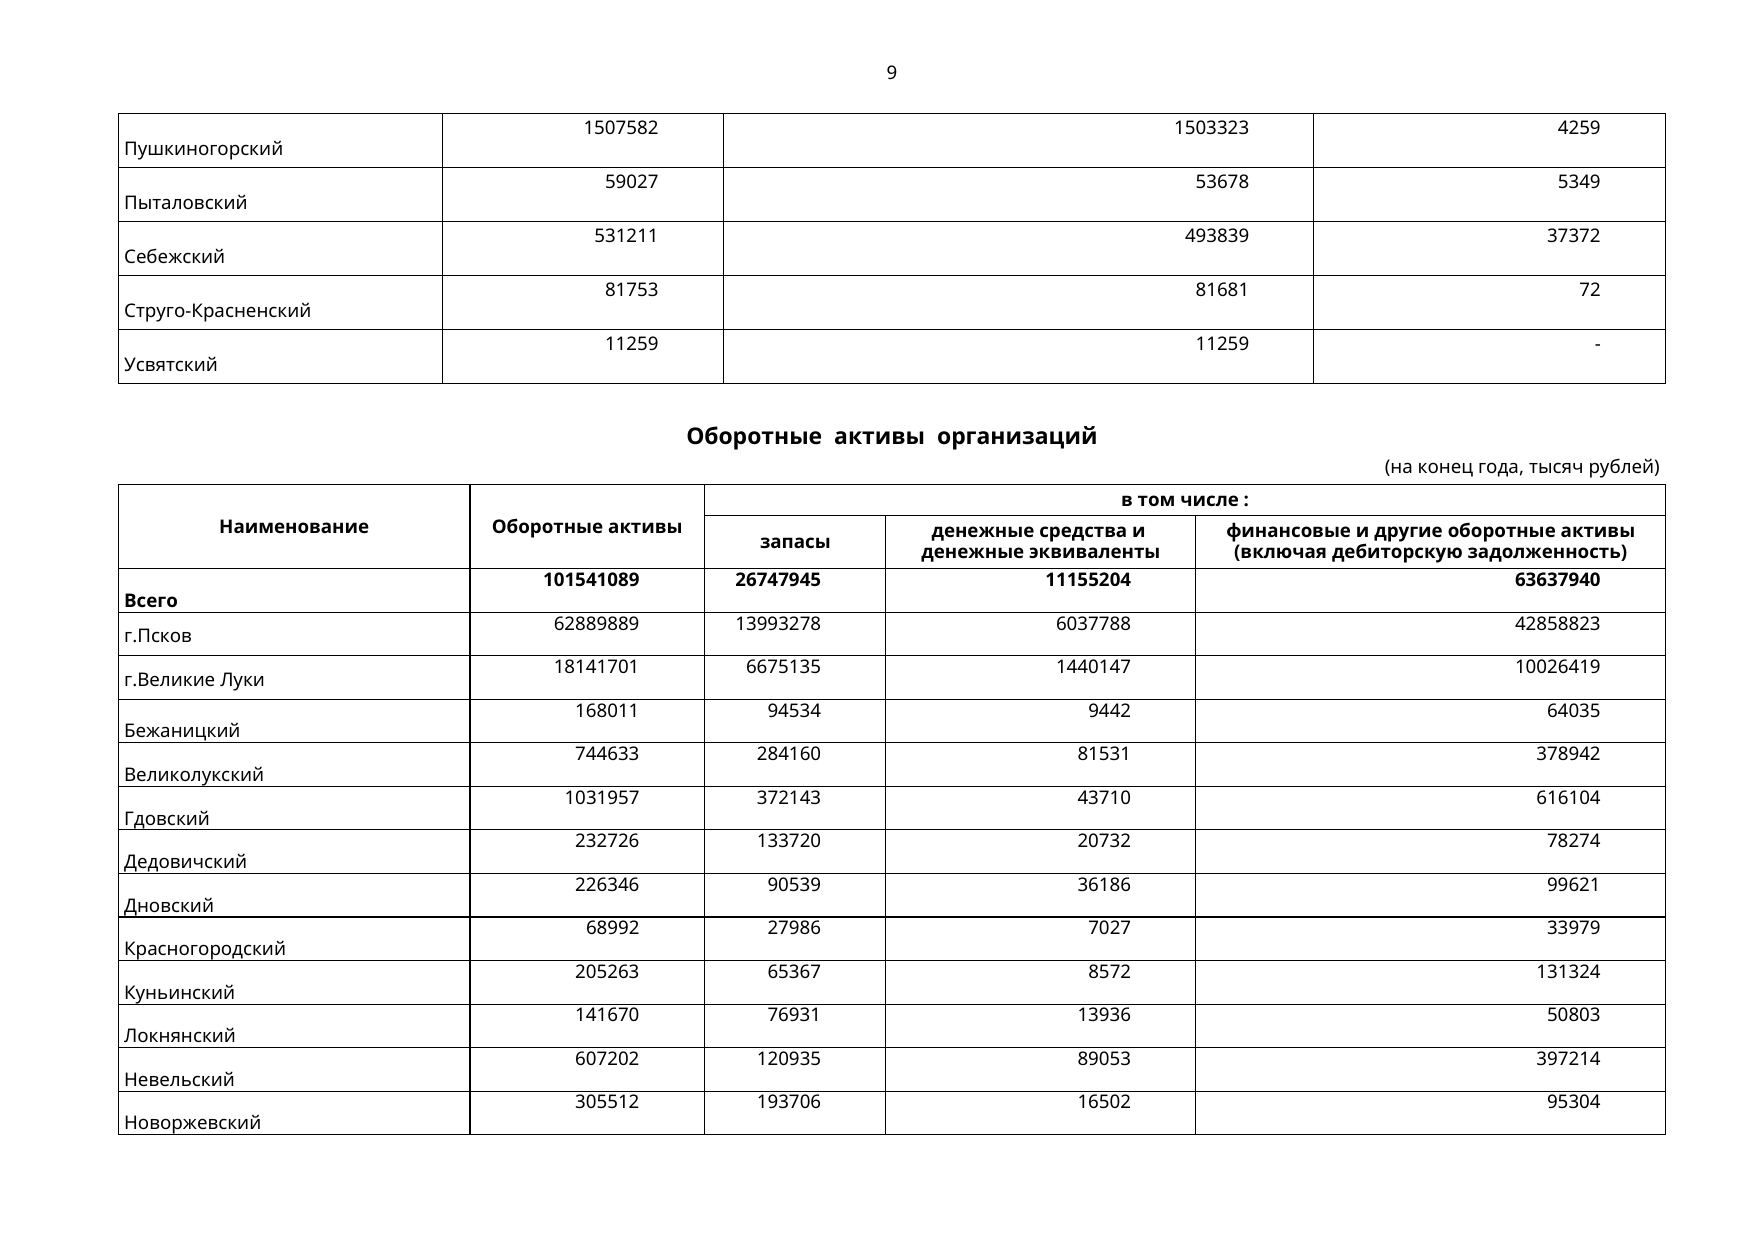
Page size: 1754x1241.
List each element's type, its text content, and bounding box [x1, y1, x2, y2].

table_cell 59027 [443, 168, 723, 221]
table_cell Куньинский [119, 961, 469, 1003]
table_cell 101541089 [471, 569, 704, 612]
table_cell 27986 [705, 918, 885, 960]
table_cell 33979 [1196, 918, 1665, 960]
table_cell Красногородский [119, 918, 469, 960]
table_cell 62889889 [471, 613, 704, 655]
table_cell 53678 [724, 168, 1313, 221]
table_cell 26747945 [705, 569, 885, 612]
table_cell 65367 [705, 961, 885, 1003]
table_cell 168011 [471, 700, 704, 742]
table_cell 1507582 [443, 114, 723, 167]
table_cell Всего [119, 569, 469, 612]
table_cell 89053 [886, 1048, 1195, 1091]
table_cell 20732 [886, 830, 1195, 873]
table_cell 50803 [1196, 1005, 1665, 1047]
table_cell 94534 [705, 700, 885, 742]
table_cell 36186 [886, 874, 1195, 916]
table_cell 10026419 [1196, 656, 1665, 699]
table_cell 120935 [705, 1048, 885, 1091]
table_cell запасы [705, 516, 885, 568]
table_cell 78274 [1196, 830, 1665, 873]
table_cell 72 [1314, 276, 1665, 329]
table_cell 81681 [724, 276, 1313, 329]
table_cell денежные средства и денежные эквиваленты [886, 516, 1195, 568]
table_cell Струго-Красненский [119, 276, 442, 329]
table_cell 397214 [1196, 1048, 1665, 1091]
table_cell 13936 [886, 1005, 1195, 1047]
table_cell - [1314, 330, 1665, 383]
table_cell Усвятский [119, 330, 442, 383]
table_cell в том числе : [705, 485, 1665, 515]
table_cell 305512 [471, 1092, 704, 1134]
table_cell 6675135 [705, 656, 885, 699]
table_cell 95304 [1196, 1092, 1665, 1134]
table_cell 18141701 [471, 656, 704, 699]
table_cell 226346 [471, 874, 704, 916]
table_cell 5349 [1314, 168, 1665, 221]
table_cell 372143 [705, 787, 885, 829]
table_cell 7027 [886, 918, 1195, 960]
table_cell Пыталовский [119, 168, 442, 221]
table_cell 11155204 [886, 569, 1195, 612]
table_cell 133720 [705, 830, 885, 873]
table_cell Дновский [119, 874, 469, 916]
table_cell Новоржевский [119, 1092, 469, 1134]
table_cell 378942 [1196, 743, 1665, 786]
table_cell 616104 [1196, 787, 1665, 829]
table_cell 76931 [705, 1005, 885, 1047]
table_cell г.Великие Луки [119, 656, 469, 699]
table_cell 81753 [443, 276, 723, 329]
table_cell Дедовичский [119, 830, 469, 873]
table_cell 64035 [1196, 700, 1665, 742]
table_header (на конец года, тысяч рублей) [118, 450, 1665, 484]
text Оборотные активы организаций [118, 421, 1665, 450]
table_cell 63637940 [1196, 569, 1665, 612]
table_cell 1503323 [724, 114, 1313, 167]
table_cell Великолукский [119, 743, 469, 786]
table_cell 6037788 [886, 613, 1195, 655]
table_cell 42858823 [1196, 613, 1665, 655]
table_cell 43710 [886, 787, 1195, 829]
table_cell 68992 [471, 918, 704, 960]
table_cell 232726 [471, 830, 704, 873]
table_cell 99621 [1196, 874, 1665, 916]
table_cell 11259 [724, 330, 1313, 383]
table_cell 141670 [471, 1005, 704, 1047]
table_cell 284160 [705, 743, 885, 786]
table_cell 81531 [886, 743, 1195, 786]
table_cell 9442 [886, 700, 1195, 742]
table_cell Пушкиногорский [119, 114, 442, 167]
table_cell 493839 [724, 222, 1313, 275]
table_cell 131324 [1196, 961, 1665, 1003]
table_cell Себежский [119, 222, 442, 275]
table_cell 90539 [705, 874, 885, 916]
table_cell Оборотные активы [471, 485, 704, 568]
table_cell 13993278 [705, 613, 885, 655]
table_cell 193706 [705, 1092, 885, 1134]
table_cell 37372 [1314, 222, 1665, 275]
table_cell Наименование [119, 485, 469, 568]
table_cell 1440147 [886, 656, 1195, 699]
table_cell Бежаницкий [119, 700, 469, 742]
table_cell 607202 [471, 1048, 704, 1091]
table_cell финансовые и другие оборотные активы (включая дебиторскую задолженность) [1196, 516, 1665, 568]
table_cell 8572 [886, 961, 1195, 1003]
table_cell Невельский [119, 1048, 469, 1091]
table_cell 11259 [443, 330, 723, 383]
table_cell г.Псков [119, 613, 469, 655]
table_cell Гдовский [119, 787, 469, 829]
table_cell 531211 [443, 222, 723, 275]
table_cell 1031957 [471, 787, 704, 829]
table_cell Локнянский [119, 1005, 469, 1047]
table_cell 4259 [1314, 114, 1665, 167]
table_cell 16502 [886, 1092, 1195, 1134]
table_cell 205263 [471, 961, 704, 1003]
table_cell 744633 [471, 743, 704, 786]
